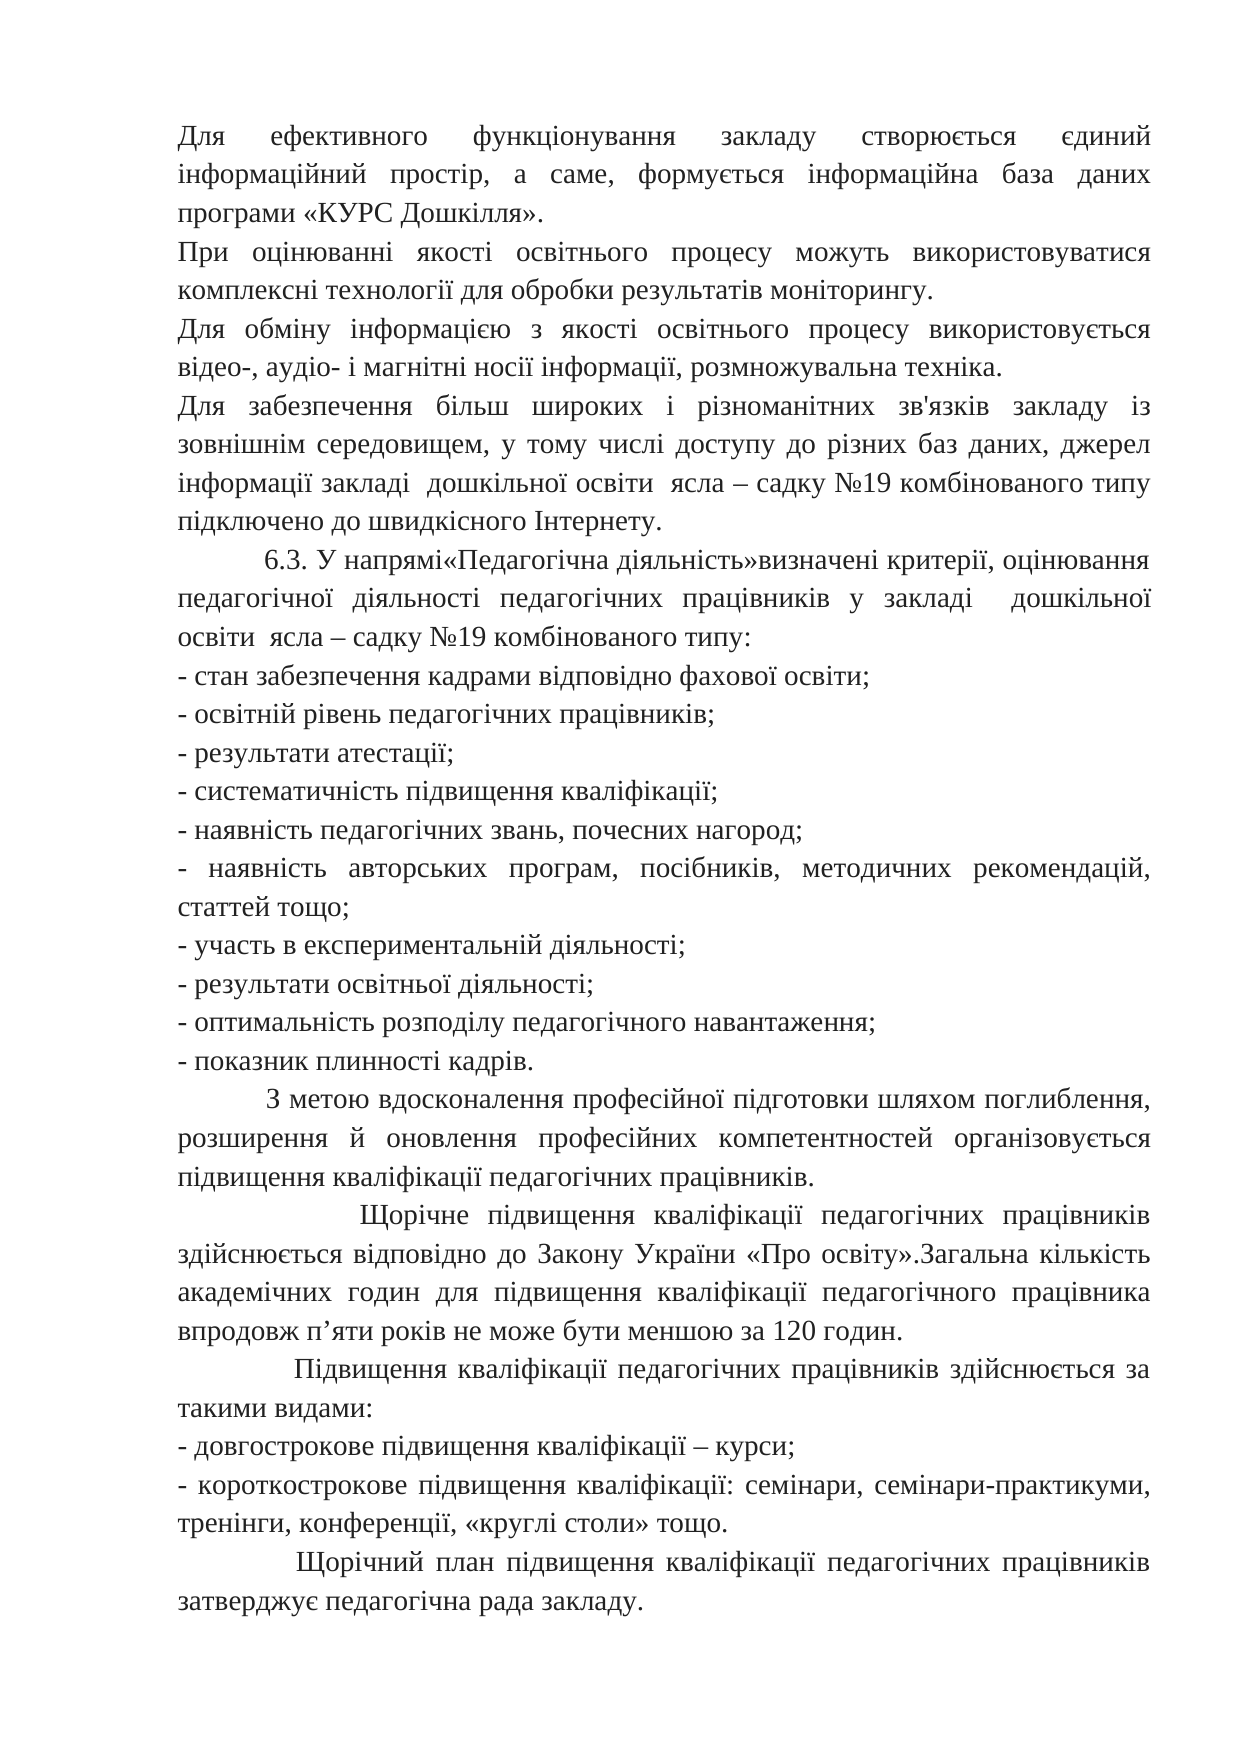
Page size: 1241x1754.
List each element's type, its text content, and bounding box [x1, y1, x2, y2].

text Щорічне підвищення кваліфікації педагогічних працівників здійснюється відповідно до Закону України «Про освіту».Загальна кількість академічних годин для підвищення кваліфікації педагогічного працівника впродовж п’яти років не може бути меншою за 120 годин. [177, 1197, 1152, 1346]
text - систематичність підвищення кваліфікації; [177, 773, 1152, 807]
text - участь в експериментальній діяльності; [177, 927, 1152, 961]
text - результати освітньої діяльності; [177, 966, 1152, 999]
text Для ефективного функціонування закладу створюється єдиний інформаційний простір, а саме, формується інформаційна база даних програми «КУРС Дошкілля». [177, 118, 1152, 229]
text - показник плинності кадрів. [177, 1043, 1152, 1077]
text Для обміну інформацією з якості освітнього процесу використовується відео-, аудіо- і магнітні носії інформації, розмножувальна техніка. [177, 311, 1152, 383]
text Підвищення кваліфікації педагогічних працівників здійснюється за такими видами: [177, 1351, 1152, 1423]
text - наявність авторських програм, посібників, методичних рекомендацій, статтей тощо; [177, 850, 1152, 922]
text - результати атестації; [177, 735, 1152, 768]
text З метою вдосконалення професійної підготовки шляхом поглиблення, розширення й оновлення професійних компетентностей організовується підвищення кваліфікації педагогічних працівників. [177, 1082, 1152, 1192]
text - наявність педагогічних звань, почесних нагород; [177, 812, 1152, 845]
text Щорічний план підвищення кваліфікації педагогічних працівників затверджує педагогічна рада закладу. [177, 1544, 1152, 1616]
text - стан забезпечення кадрами відповідно фахової освіти; [177, 658, 1152, 691]
text Для забезпечення більш широких і різноманітних зв'язків закладу із зовнішнім середовищем, у тому числі доступу до різних баз даних, джерел інформації закладі дошкільної освіти ясла – садку №19 комбінованого типу підключено до швидкісного Інтернету. [177, 388, 1152, 537]
text - освітній рівень педагогічних працівників; [177, 696, 1152, 730]
text - короткострокове підвищення кваліфікації: семінари, семінари-практикуми, тренінги, конференції, «круглі столи» тощо. [177, 1467, 1152, 1539]
text 6.3. У напрямі«Педагогічна діяльність»визначені критерії, оцінювання педагогічної діяльності педагогічних працівників у закладі дошкільної освіти ясла – садку №19 комбінованого типу: [177, 542, 1152, 653]
text При оцінюванні якості освітнього процесу можуть використовуватися комплексні технології для обробки результатів моніторингу. [177, 234, 1152, 306]
text - оптимальність розподілу педагогічного навантаження; [177, 1004, 1152, 1038]
text - довгострокове підвищення кваліфікації – курси; [177, 1428, 1152, 1462]
